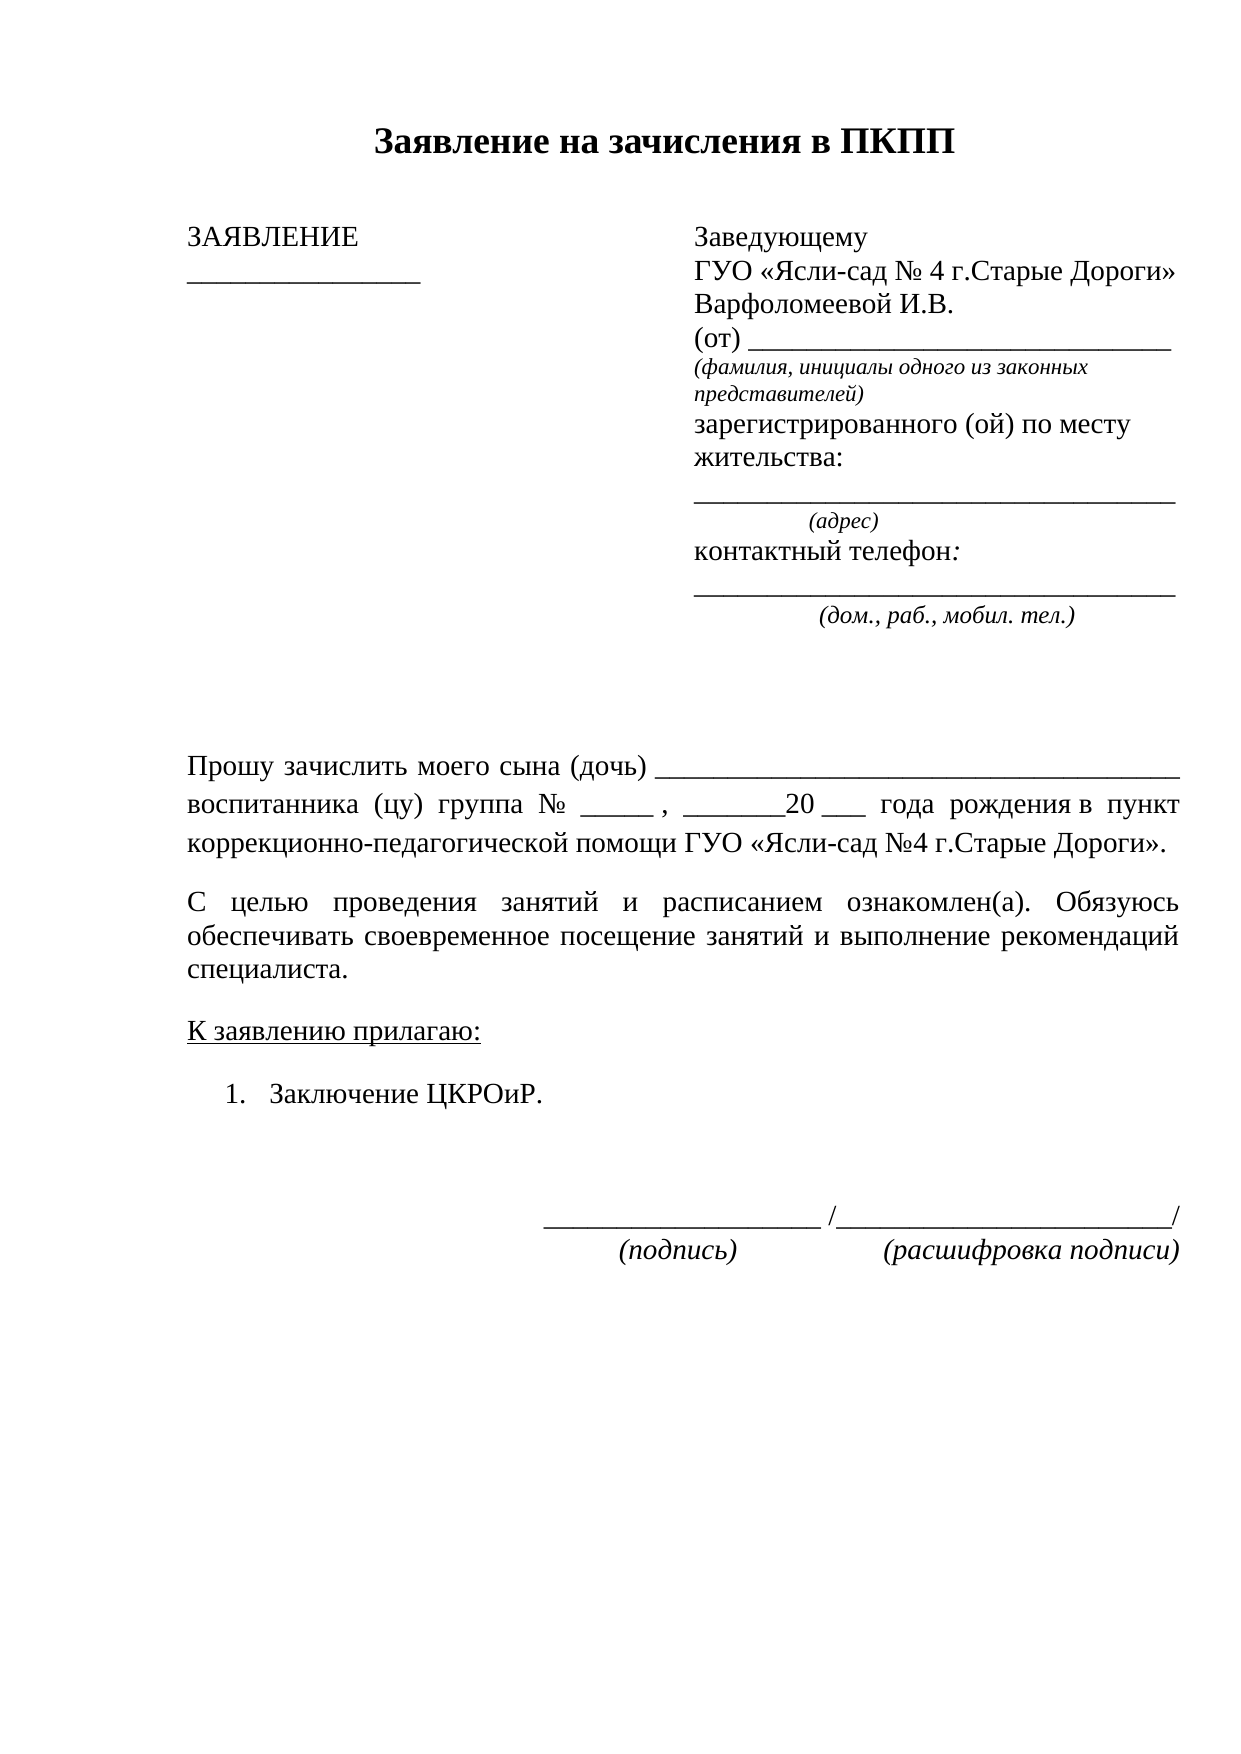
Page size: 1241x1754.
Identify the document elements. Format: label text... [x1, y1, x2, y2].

table_cell ___________________ /_______________________/ (подпись) (расшифровка подписи) [176, 1198, 1191, 1519]
table_header Заведующему ГУО «Ясли-сад № 4 г.Старые Дороги» Варфоломеевой И.В. (от) _____________________________ (фамилия, инициалы одного из законных представителей) зарегистрированного (ой) по месту жительства: _________________________________ (адрес) контактный телефон: _________________________________ (дом., раб., мобил. тел.) [683, 219, 1191, 629]
text Заявление на зачисления в ПКПП [177, 118, 1152, 161]
table_cell Прошу зачислить моего сына (дочь) ____________________________________ воспитанника (цу) группа № _____ , _______20 ___ года рождения в пункт коррекционно-педагогической помощи ГУО «Ясли-сад №4 г.Старые Дороги». С целью проведения занятий и расписанием ознакомлен(а). Обязуюсь обеспечивать своевременное посещение занятий и выполнение рекомендаций специалиста. К заявлению прилагаю: Заключение ЦКРОиР. [176, 629, 1191, 1198]
table_header ЗАЯВЛЕНИЕ ________________ [176, 219, 683, 629]
